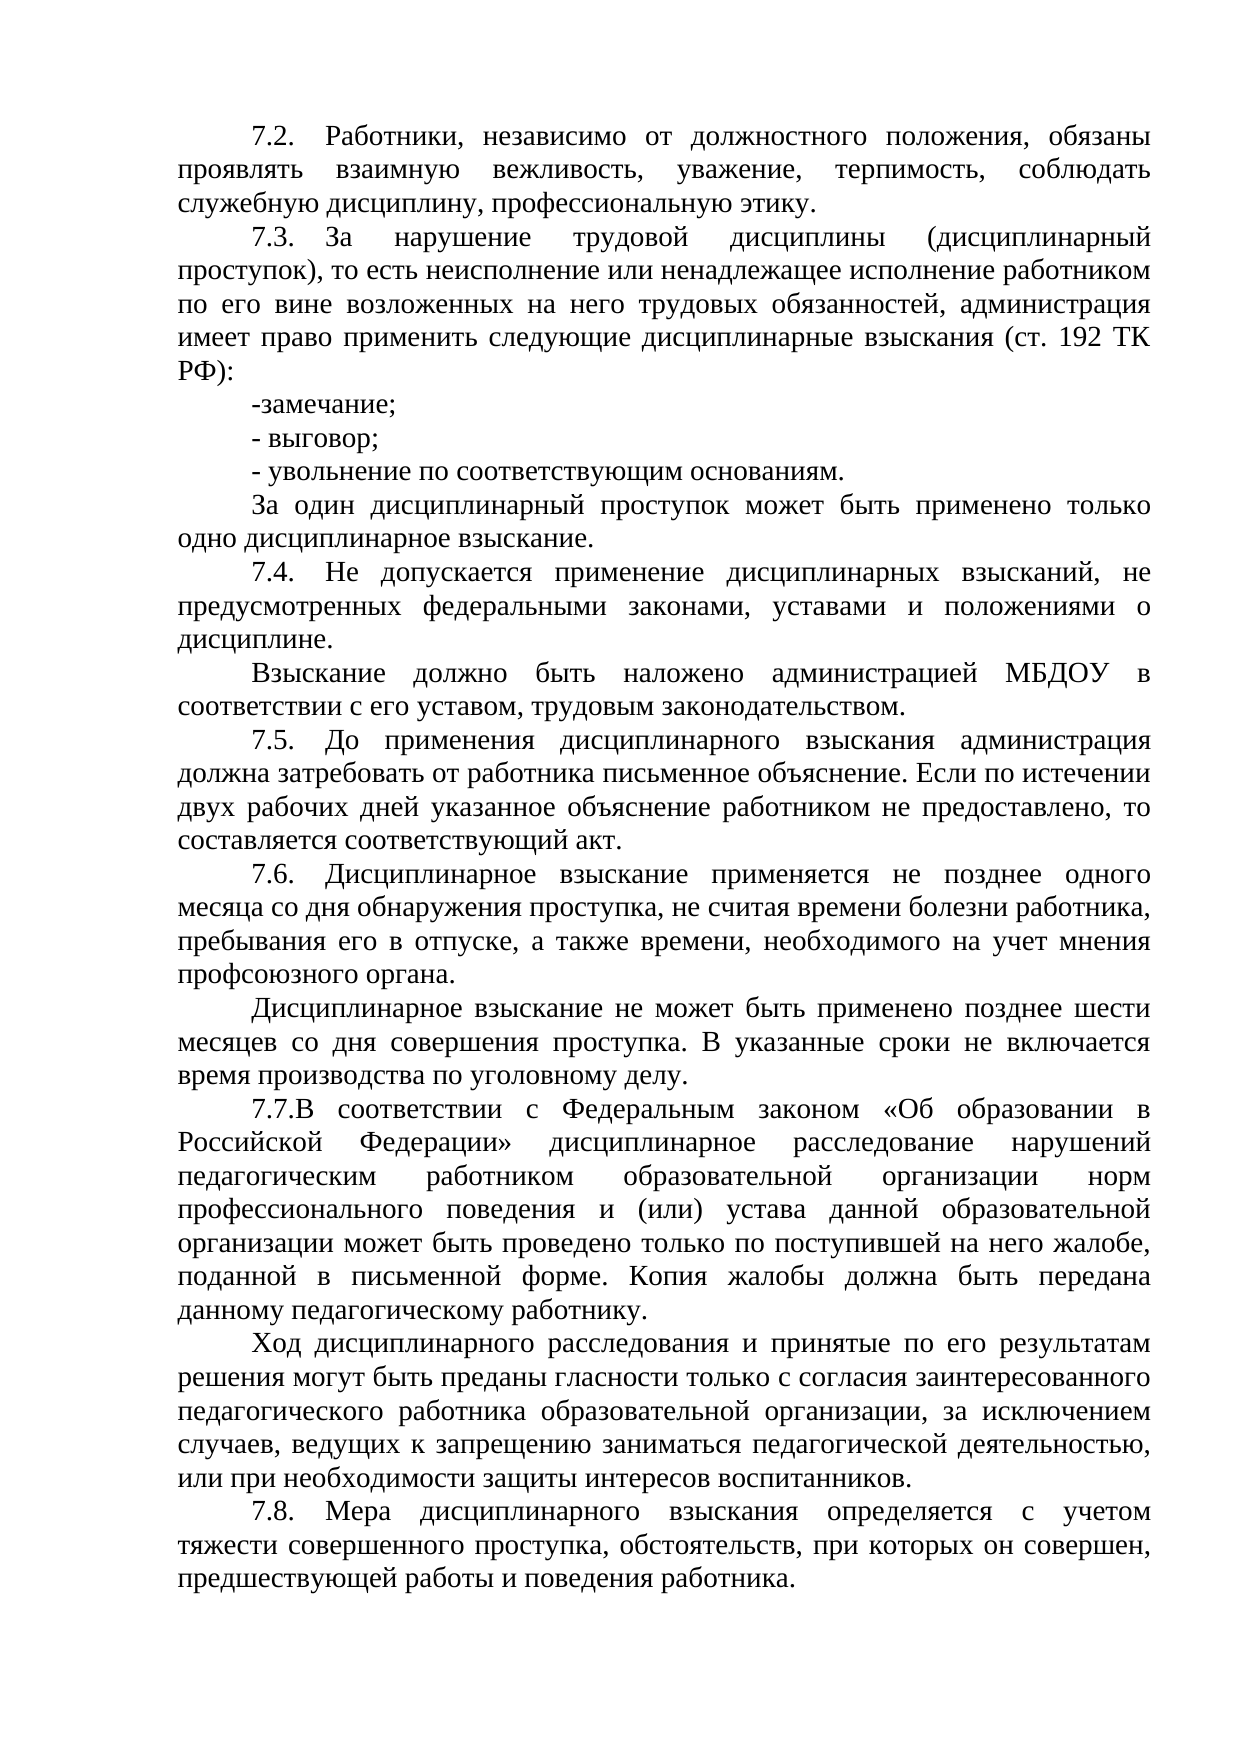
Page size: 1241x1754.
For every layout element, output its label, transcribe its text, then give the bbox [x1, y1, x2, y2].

text Ход дисциплинарного расследования и принятые по его результатам решения могут быть преданы гласности только с согласия заинтересованного педагогического работника образовательной организации, за исключением случаев, ведущих к запрещению заниматься педагогической деятельностью, или при необходимости защиты интересов воспитанников. [177, 1326, 1152, 1493]
text - выговор; [177, 420, 1152, 453]
text 7.7.В соответствии с Федеральным законом «Об образовании в Российской Федерации» дисциплинарное расследование нарушений педагогическим работником образовательной организации норм профессионального поведения и (или) устава данной образовательной организации может быть проведено только по поступившей на него жалобе, поданной в письменной форме. Копия жалобы должна быть передана данному педагогическому работнику. [177, 1091, 1152, 1326]
text 7.3. За нарушение трудовой дисциплины (дисциплинарный проступок), то есть неисполнение или ненадлежащее исполнение работником по его вине возложенных на него трудовых обязанностей, администрация имеет право применить следующие дисциплинарные взыскания (ст. 192 ТК РФ): [177, 219, 1152, 386]
text За один дисциплинарный проступок может быть применено только одно дисциплинарное взыскание. [177, 487, 1152, 554]
text Взыскание должно быть наложено администрацией МБДОУ в соответствии с его уставом, трудовым законодательством. [177, 655, 1152, 722]
text Дисциплинарное взыскание не может быть применено позднее шести месяцев со дня совершения проступка. В указанные сроки не включается время производства по уголовному делу. [177, 990, 1152, 1091]
text 7.2. Работники, независимо от должностного положения, обязаны проявлять взаимную вежливость, уважение, терпимость, соблюдать служебную дисциплину, профессиональную этику. [177, 118, 1152, 219]
text -замечание; [177, 386, 1152, 420]
text - увольнение по соответствующим основаниям. [177, 453, 1152, 487]
text 7.8. Мера дисциплинарного взыскания определяется с учетом тяжести совершенного проступка, обстоятельств, при которых он совершен, предшествующей работы и поведения работника. [177, 1493, 1152, 1594]
text 7.5. До применения дисциплинарного взыскания администрация должна затребовать от работника письменное объяснение. Если по истечении двух рабочих дней указанное объяснение работником не предоставлено, то составляется соответствующий акт. [177, 722, 1152, 856]
text 7.4. Не допускается применение дисциплинарных взысканий, не предусмотренных федеральными законами, уставами и положениями о дисциплине. [177, 554, 1152, 655]
text 7.6. Дисциплинарное взыскание применяется не позднее одного месяца со дня обнаружения проступка, не считая времени болезни работника, пребывания его в отпуске, а также времени, необходимого на учет мнения профсоюзного органа. [177, 856, 1152, 990]
